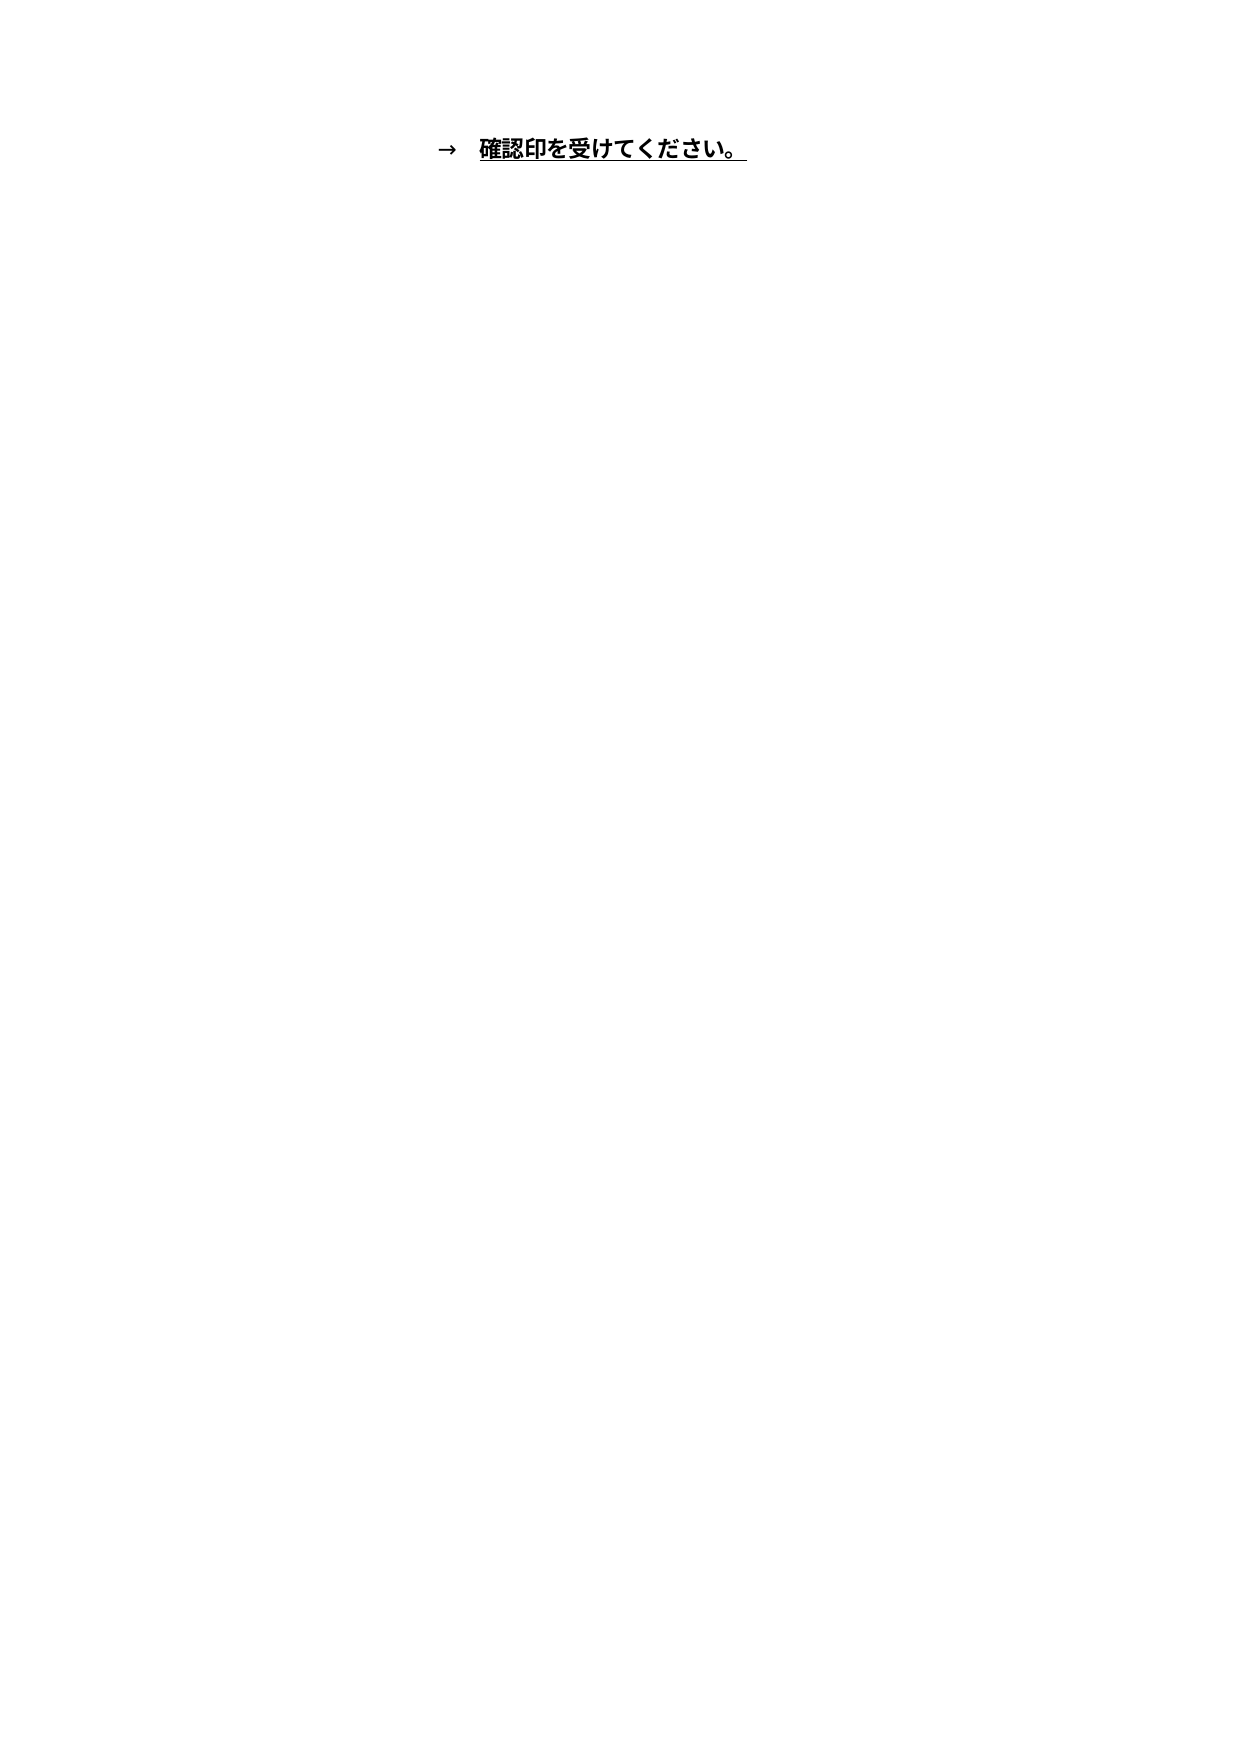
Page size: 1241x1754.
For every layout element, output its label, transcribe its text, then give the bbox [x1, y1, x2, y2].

text → 確認印を受けてください。 [112, 131, 1134, 164]
